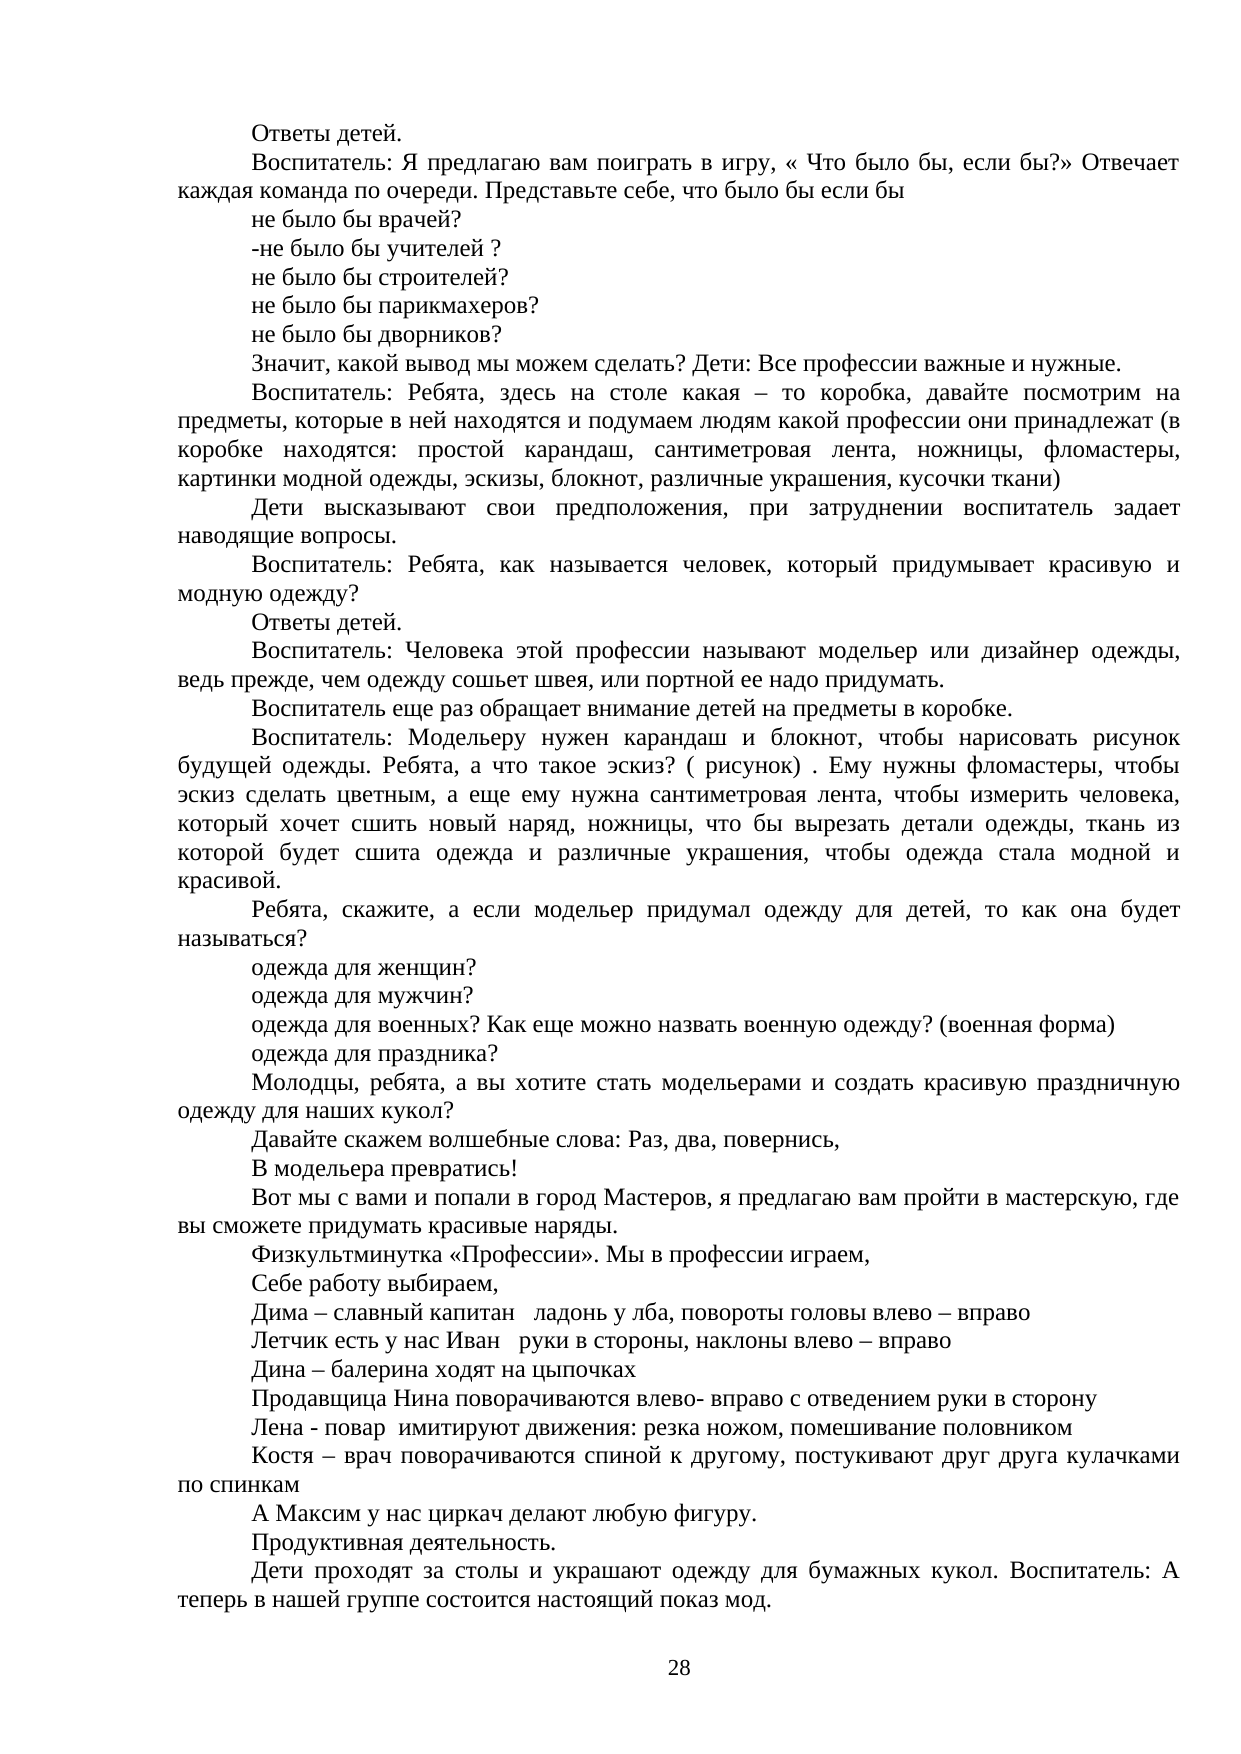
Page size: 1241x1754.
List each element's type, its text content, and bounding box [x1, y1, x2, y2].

text Воспитатель: Ребята, как называется человек, который придумывает красивую и модную одежду? [177, 549, 1181, 607]
text Вот мы с вами и попали в город Мастеров, я предлагаю вам пройти в мастерскую, где вы сможете придумать красивые наряды. [177, 1182, 1181, 1239]
text Себе работу выбираем, [177, 1268, 1181, 1297]
text Воспитатель: Человека этой профессии называют модельер или дизайнер одежды, ведь прежде, чем одежду сошьет швея, или портной ее надо придумать. [177, 636, 1181, 693]
text Воспитатель: Модельеру нужен карандаш и блокнот, чтобы нарисовать рисунок будущей одежды. Ребята, а что такое эскиз? ( рисунок) . Ему нужны фломастеры, чтобы эскиз сделать цветным, а еще ему нужна сантиметровая лента, чтобы измерить человека, который хочет сшить новый наряд, ножницы, что бы вырезать детали одежды, ткань из которой будет сшита одежда и различные украшения, чтобы одежда стала модной и красивой. [177, 722, 1181, 894]
text Ответы детей. [177, 118, 1181, 147]
text одежда для мужчин? [177, 981, 1181, 1009]
text А Максим у нас циркач делают любую фигуру. [177, 1498, 1181, 1527]
text Дина – балерина ходят на цыпочках [177, 1354, 1181, 1383]
text Костя – врач поворачиваются спиной к другому, постукивают друг друга кулачками по спинкам [177, 1441, 1181, 1498]
text Лена - повар имитируют движения: резка ножом, помешивание половником [177, 1412, 1181, 1441]
text Ответы детей. [177, 607, 1181, 636]
text В модельера превратись! [177, 1153, 1181, 1182]
text одежда для женщин? [177, 952, 1181, 981]
text Дима – славный капитан ладонь у лба, повороты головы влево – вправо [177, 1297, 1181, 1326]
text Ребята, скажите, а если модельер придумал одежду для детей, то как она будет называться? [177, 894, 1181, 952]
text Значит, какой вывод мы можем сделать? Дети: Все профессии важные и нужные. [177, 348, 1181, 377]
text Воспитатель еще раз обращает внимание детей на предметы в коробке. [177, 693, 1181, 722]
text Продуктивная деятельность. [177, 1527, 1181, 1556]
text не было бы строителей? [177, 262, 1181, 291]
text Воспитатель: Я предлагаю вам поиграть в игру, « Что было бы, если бы?» Отвечает каждая команда по очереди. Представьте себе, что было бы если бы [177, 147, 1181, 204]
text Дети проходят за столы и украшают одежду для бумажных кукол. Воспитатель: А теперь в нашей группе состоится настоящий показ мод. [177, 1556, 1181, 1613]
text Продавщица Нина поворачиваются влево- вправо с отведением руки в сторону [177, 1383, 1181, 1412]
text -не было бы учителей ? [177, 233, 1181, 262]
text не было бы дворников? [177, 319, 1181, 348]
text не было бы парикмахеров? [177, 291, 1181, 319]
text Летчик есть у нас Иван руки в стороны, наклоны влево – вправо [177, 1326, 1181, 1354]
text не было бы врачей? [177, 204, 1181, 233]
text Давайте скажем волшебные слова: Раз, два, повернись, [177, 1124, 1181, 1153]
text Дети высказывают свои предположения, при затруднении воспитатель задает наводящие вопросы. [177, 492, 1181, 549]
text Воспитатель: Ребята, здесь на столе какая – то коробка, давайте посмотрим на предметы, которые в ней находятся и подумаем людям какой профессии они принадлежат (в коробке находятся: простой карандаш, сантиметровая лента, ножницы, фломастеры, картинки модной одежды, эскизы, блокнот, различные украшения, кусочки ткани) [177, 377, 1181, 492]
text одежда для праздника? [177, 1038, 1181, 1067]
text Молодцы, ребята, а вы хотите стать модельерами и создать красивую праздничную одежду для наших кукол? [177, 1067, 1181, 1124]
text Физкультминутка «Профессии». Мы в профессии играем, [177, 1239, 1181, 1268]
text одежда для военных? Как еще можно назвать военную одежду? (военная форма) [177, 1009, 1181, 1038]
